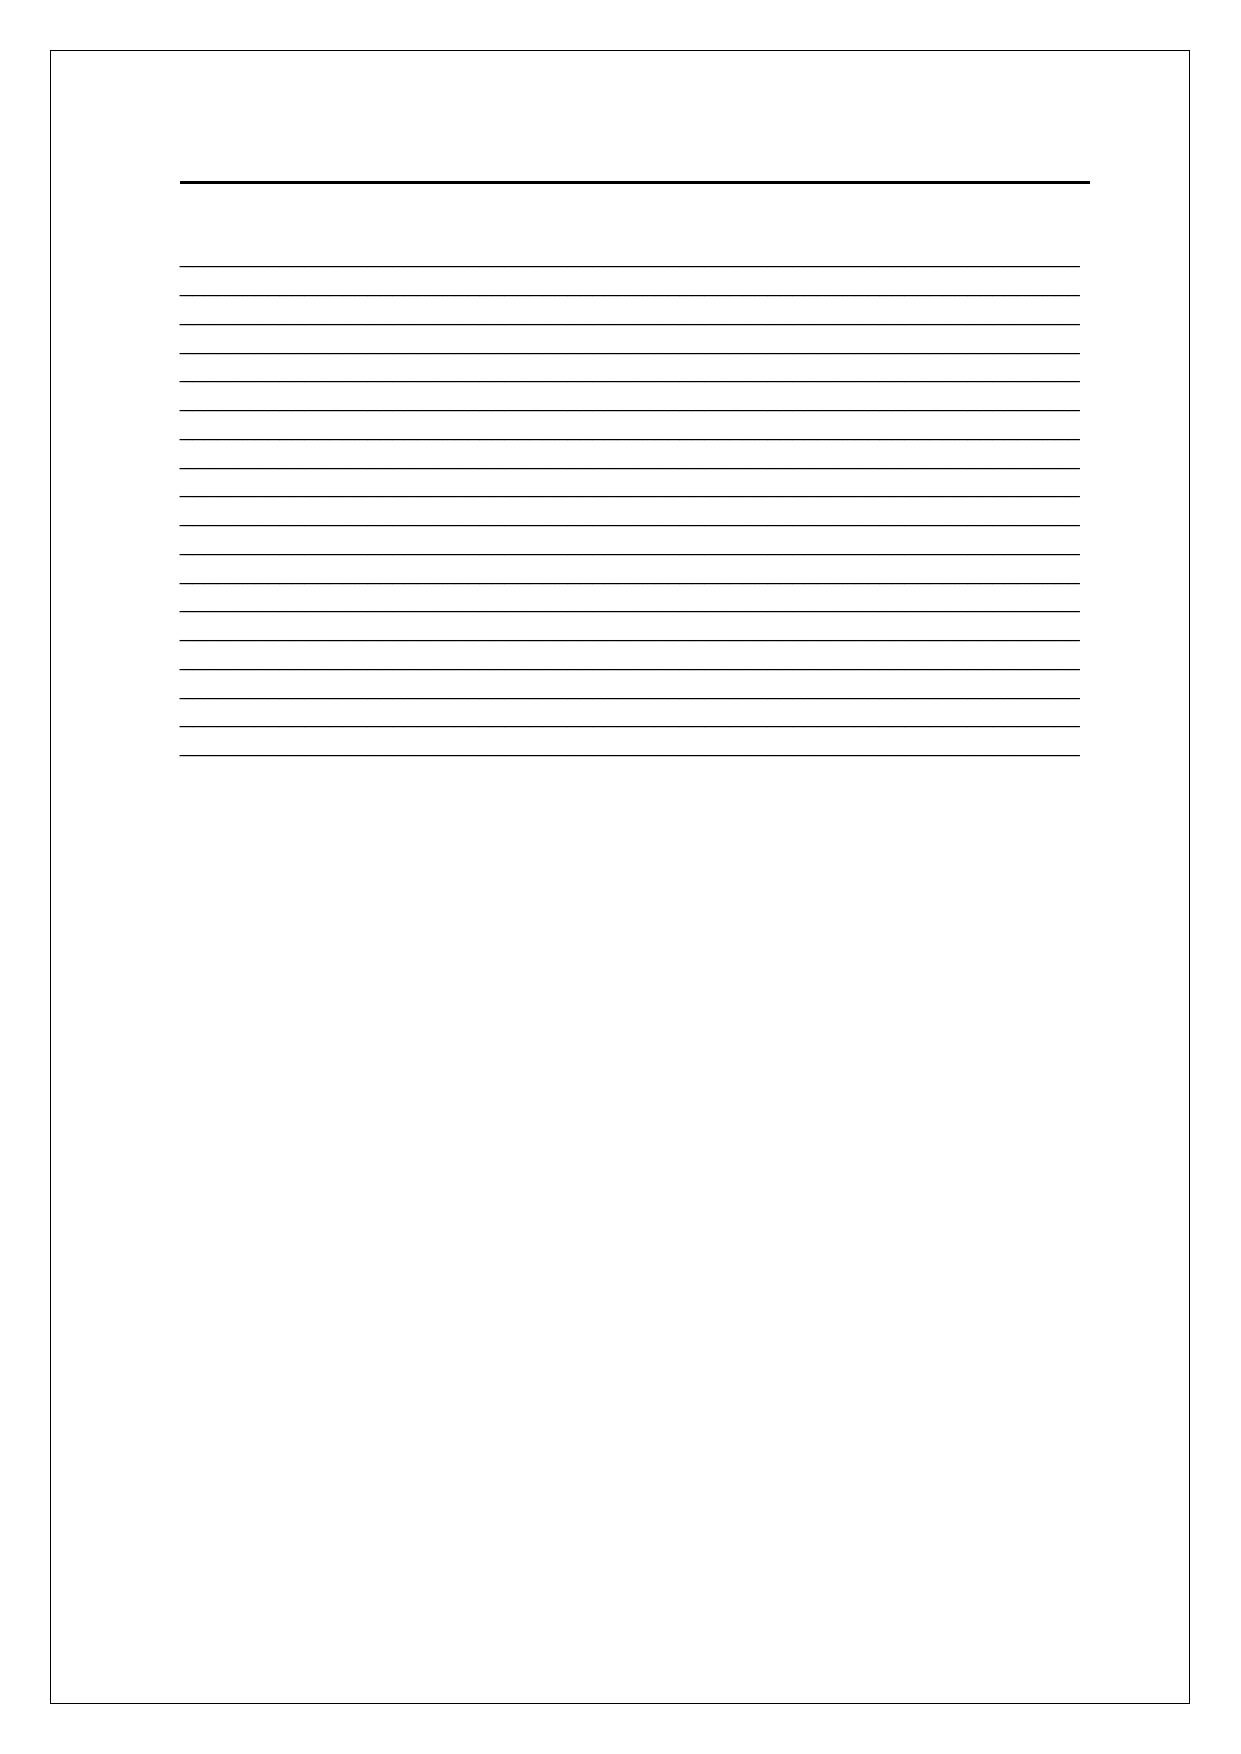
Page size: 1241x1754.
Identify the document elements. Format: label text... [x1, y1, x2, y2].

text ________________________________________________________________________ [179, 730, 1090, 759]
text ________________________________________________________________________________________________________________________________________________ [179, 558, 1090, 615]
text ________________________________________________________________________________________________________________________________________________ [179, 500, 1090, 558]
text ________________________________________________________________________________________________________________________________________________ [179, 385, 1090, 443]
text ________________________________________________________________________________________________________________________________________________ [179, 443, 1090, 500]
text ________________________________________________________________________________________________________________________________________________ [179, 673, 1090, 730]
text ________________________________________________________________________________________________________________________________________________________________________________________________________________________ [179, 241, 1090, 328]
text ________________________________________________________________________________________________________________________________________________ [179, 615, 1090, 673]
text ________________________________________________________________________________________________________________________________________________ [179, 328, 1090, 385]
